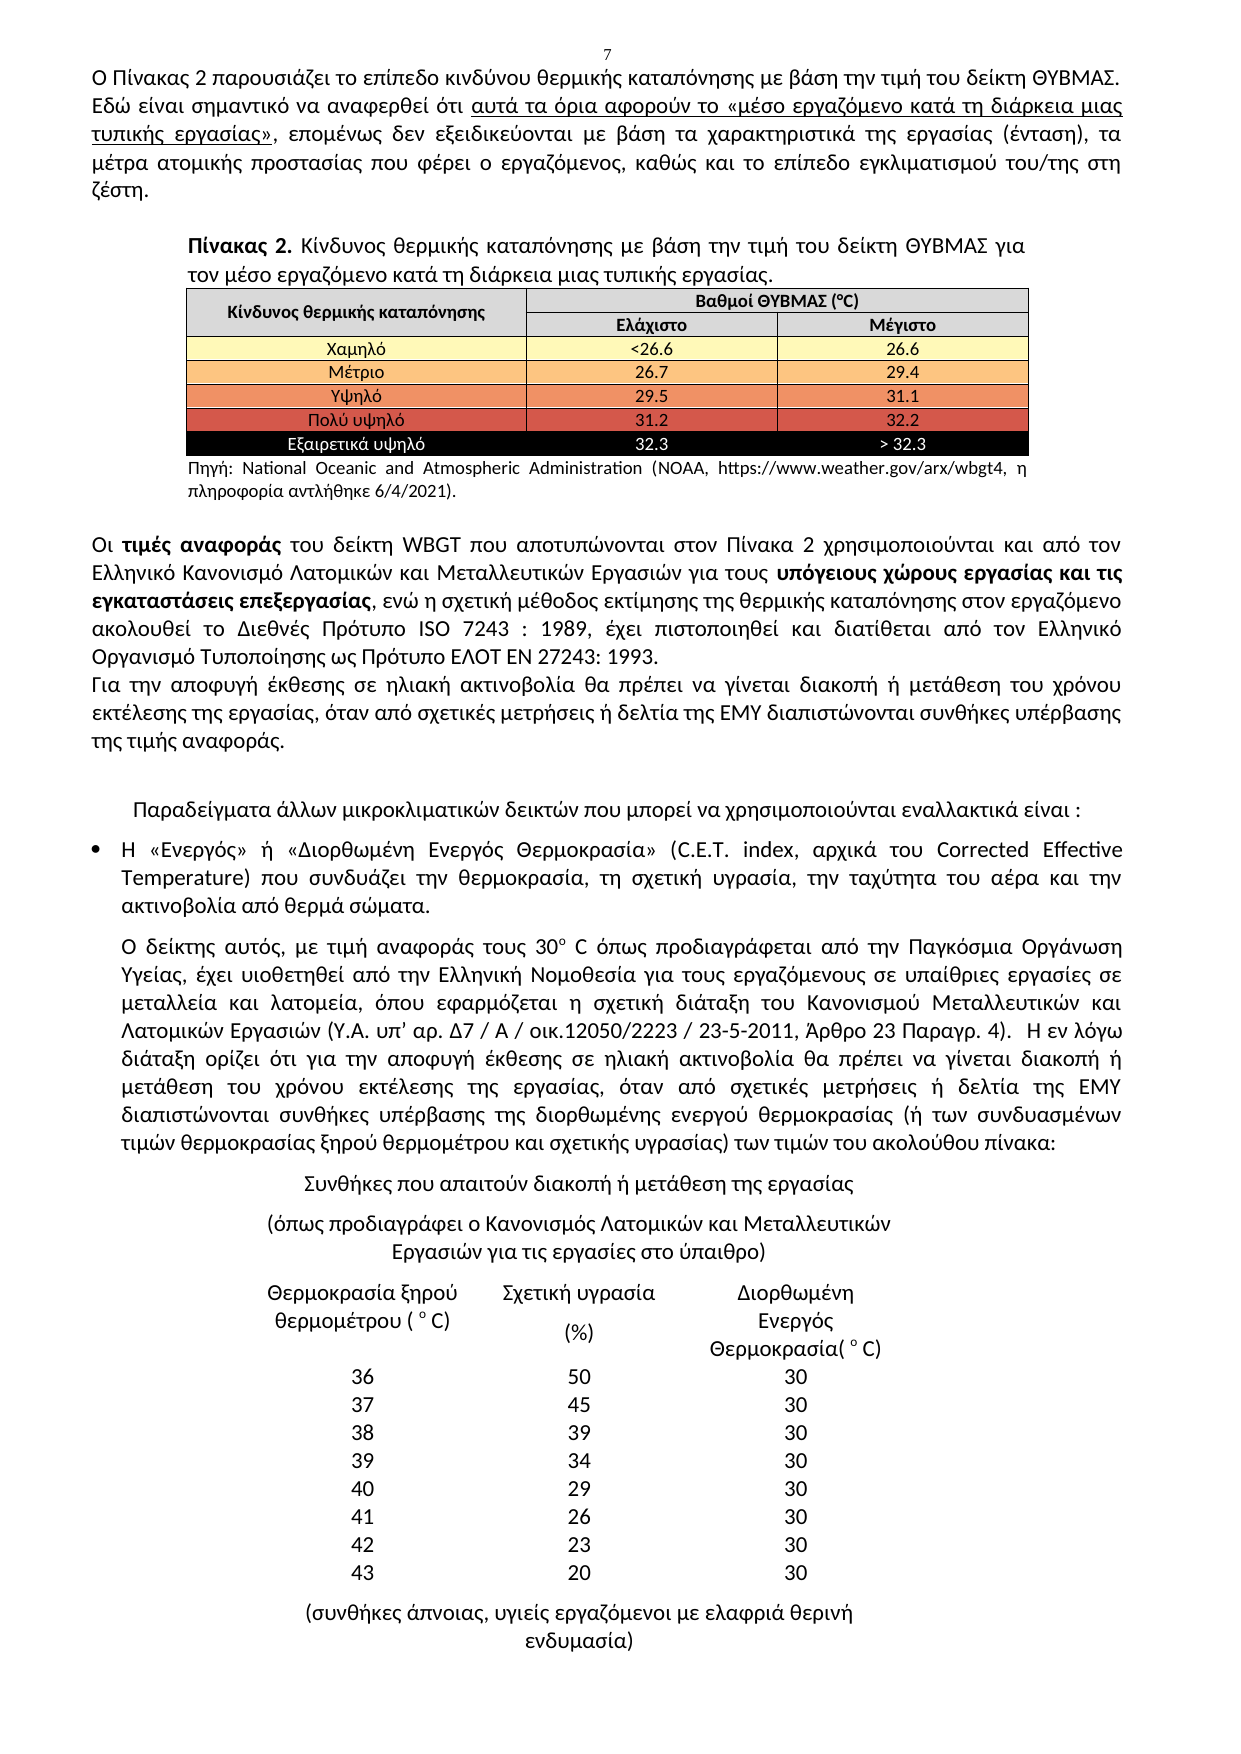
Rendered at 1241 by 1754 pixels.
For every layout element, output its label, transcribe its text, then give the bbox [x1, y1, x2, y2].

table_cell 29.4 [778, 361, 1028, 383]
list Η «Eνεργός» ή «Διορθωμένη Ενεργός Θερμοκρασία» (C.Ε.Τ. index, αρχικά του Corrected Effective Temperature) που συνδυάζει την θερμοκρασία, τη σχετική υγρασία, την ταχύτητα του αέρα και την ακτινοβολία από θερμά σώματα. [92, 836, 1123, 919]
table_cell 26 [471, 1502, 687, 1530]
table_cell <26.6 [527, 337, 777, 359]
table_cell Μέγιστο [778, 313, 1028, 336]
table_cell 20 [471, 1558, 687, 1586]
table_cell Μέτριο [187, 361, 526, 383]
table_cell 38 [254, 1418, 471, 1446]
table_cell 42 [254, 1530, 471, 1558]
table_cell 41 [254, 1502, 471, 1530]
text Για την αποφυγή έκθεσης σε ηλιακή ακτινοβολία θα πρέπει να γίνεται διακοπή ή μετάθεση του χρόνου εκτέλεσης της εργασίας, όταν από σχετικές μετρήσεις ή δελτία της ΕΜΥ διαπιστώνονται συνθήκες υπέρβασης της τιμής αναφοράς. [92, 670, 1123, 754]
table_cell 30 [687, 1474, 904, 1502]
table_cell 30 [687, 1502, 904, 1530]
table_cell 40 [254, 1474, 471, 1502]
table_cell 23 [471, 1530, 687, 1558]
table_cell Βαθμοί ΘΥΒΜΑΣ (°C) [527, 289, 1028, 312]
text Οι τιμές αναφοράς του δείκτη WBGT που αποτυπώνονται στον Πίνακα 2 χρησιμοποιούνται και από τον Ελληνικό Κανονισμό Λατομικών και Μεταλλευτικών Εργασιών για τους υπόγειους χώρους εργασίας και τις εγκαταστάσεις επεξεργασίας, ενώ η σχετική μέθοδος εκτίμησης της θερμικής καταπόνησης στον εργαζόμενο ακολουθεί το Διεθνές Πρότυπο ISO 7243 : 1989, έχει πιστοποιηθεί και διατίθεται από τον Ελληνικό Οργανισμό Τυποποίησης ως Πρότυπο ΕΛΟΤ ΕΝ 27243: 1993. [92, 530, 1123, 670]
table_cell 39 [471, 1418, 687, 1446]
table_cell Διορθωμένη Ενεργός Θερμοκρασία( ο C) [687, 1265, 904, 1362]
table_cell 50 [471, 1362, 687, 1390]
table_cell Θερμοκρασία ξηρού θερμομέτρου ( ο C) [254, 1265, 471, 1362]
table_cell 30 [687, 1390, 904, 1418]
table_cell 32.2 [778, 409, 1028, 431]
table_cell 29.5 [527, 385, 777, 407]
text Ο δείκτης αυτός, με τιμή αναφοράς τους 30ο C όπως προδιαγράφεται από την Παγκόσμια Οργάνωση Υγείας, έχει υιοθετηθεί από την Ελληνική Νομοθεσία για τους εργαζόμενους σε υπαίθριες εργασίες σε μεταλλεία και λατομεία, όπου εφαρμόζεται η σχετική διάταξη του Κανονισμού Μεταλλευτικών και Λατομικών Εργασιών (Υ.Α. υπ’ αρ. Δ7 / Α / οικ.12050/2223 / 23-5-2011, Άρθρο 23 Παραγρ. 4). Η εν λόγω διάταξη ορίζει ότι για την αποφυγή έκθεσης σε ηλιακή ακτινοβολία θα πρέπει να γίνεται διακοπή ή μετάθεση του χρόνου εκτέλεσης της εργασίας, όταν από σχετικές μετρήσεις ή δελτία της ΕΜΥ διαπιστώνονται συνθήκες υπέρβασης της διορθωμένης ενεργού θερμοκρασίας (ή των συνδυασμένων τιμών θερμοκρασίας ξηρού θερμομέτρου και σχετικής υγρασίας) των τιμών του ακολούθου πίνακα: [121, 932, 1123, 1156]
table_cell Σχετική υγρασία (%) [471, 1265, 687, 1362]
table_cell Υψηλό [187, 385, 526, 407]
table_cell 30 [687, 1418, 904, 1446]
table_cell 32.3 [527, 433, 777, 455]
table_cell 43 [254, 1558, 471, 1586]
table_cell 31.2 [527, 409, 777, 431]
table_cell 26.7 [527, 361, 777, 383]
table_cell 29 [471, 1474, 687, 1502]
table_cell 39 [254, 1446, 471, 1474]
table_header Συνθήκες που απαιτούν διακοπή ή μετάθεση της εργασίας (όπως προδιαγράφει ο Κανονισμός Λατομικών και Μεταλλευτικών Εργασιών για τις εργασίες στο ύπαιθρο) [254, 1156, 904, 1265]
table_cell Κίνδυνος θερμικής καταπόνησης [187, 289, 526, 336]
table_cell Ελάχιστο [527, 313, 777, 336]
table_cell 30 [687, 1446, 904, 1474]
table_cell 30 [687, 1362, 904, 1390]
table_cell (συνθήκες άπνοιας, υγιείς εργαζόμενοι με ελαφριά θερινή ενδυμασία) [254, 1586, 904, 1654]
table_cell Πηγή: National Oceanic and Atmospheric Administration (ΝΟΑΑ, https://www.weather.gov/arx/wbgt4, η πληροφορία αντλήθηκε 6/4/2021). [186, 456, 1028, 502]
table_cell Εξαιρετικά υψηλό [187, 433, 526, 455]
text Ο Πίνακας 2 παρουσιάζει το επίπεδο κινδύνου θερμικής καταπόνησης με βάση την τιμή του δείκτη ΘΥΒΜΑΣ. Εδώ είναι σημαντικό να αναφερθεί ότι αυτά τα όρια αφορούν το «μέσο εργαζόμενο κατά τη διάρκεια μιας τυπικής εργασίας», επομένως δεν εξειδικεύονται με βάση τα χαρακτηριστικά της εργασίας (ένταση), τα μέτρα ατομικής προστασίας που φέρει ο εργαζόμενος, καθώς και το επίπεδο εγκλιματισμού του/της στη ζέστη. [92, 63, 1123, 204]
table_cell > 32.3 [778, 433, 1028, 455]
text Παραδείγματα άλλων μικροκλιματικών δεικτών που μπορεί να χρησιμοποιούνται εναλλακτικά είναι : [92, 795, 1123, 823]
table_cell 36 [254, 1362, 471, 1390]
table_cell 45 [471, 1390, 687, 1418]
table_cell Πολύ υψηλό [187, 409, 526, 431]
table_cell 30 [687, 1530, 904, 1558]
table_cell Χαμηλό [187, 337, 526, 359]
table_header Πίνακας 2. Κίνδυνος θερμικής καταπόνησης με βάση την τιμή του δείκτη ΘΥΒΜΑΣ για τον μέσο εργαζόμενο κατά τη διάρκεια μιας τυπικής εργασίας. [186, 232, 1028, 288]
table_cell 31.1 [778, 385, 1028, 407]
table_cell 34 [471, 1446, 687, 1474]
table_cell 26.6 [778, 337, 1028, 359]
table_cell 30 [687, 1558, 904, 1586]
table_cell 37 [254, 1390, 471, 1418]
